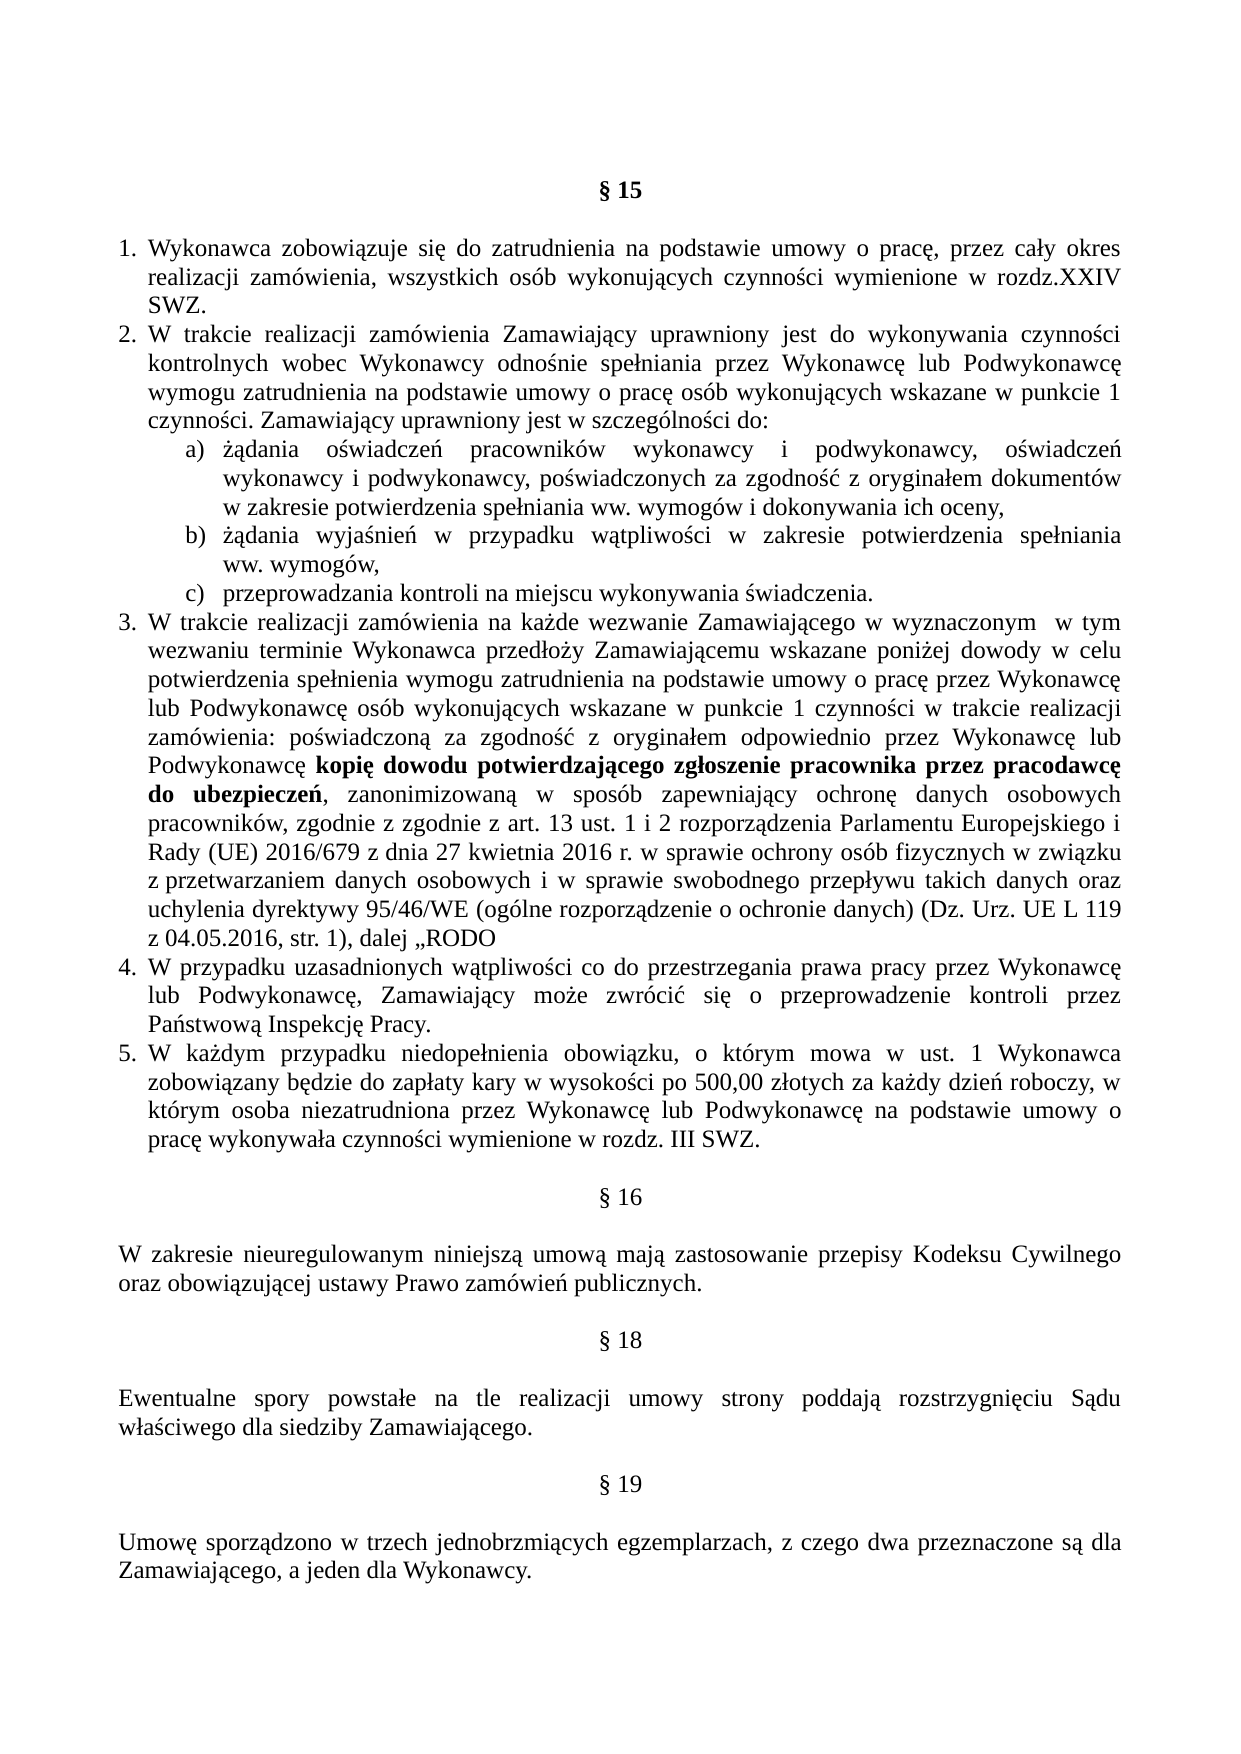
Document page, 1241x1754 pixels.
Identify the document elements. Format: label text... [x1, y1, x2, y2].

list W trakcie realizacji zamówienia Zamawiający uprawniony jest do wykonywania czynności kontrolnych wobec Wykonawcy odnośnie spełniania przez Wykonawcę lub Podwykonawcę wymogu zatrudnienia na podstawie umowy o pracę osób wykonujących wskazane w punkcie 1 czynności. Zamawiający uprawniony jest w szczególności do: [118, 319, 1122, 434]
text § 18 [118, 1326, 1122, 1354]
text § 15 [118, 176, 1122, 204]
list przeprowadzania kontroli na miejscu wykonywania świadczenia. [185, 578, 1122, 607]
list W trakcie realizacji zamówienia na każde wezwanie Zamawiającego w wyznaczonym w tym wezwaniu terminie Wykonawca przedłoży Zamawiającemu wskazane poniżej dowody w celu potwierdzenia spełnienia wymogu zatrudnienia na podstawie umowy o pracę przez Wykonawcę lub Podwykonawcę osób wykonujących wskazane w punkcie 1 czynności w trakcie realizacji zamówienia: poświadczoną za zgodność z oryginałem odpowiednio przez Wykonawcę lub Podwykonawcę kopię dowodu potwierdzającego zgłoszenie pracownika przez pracodawcę do ubezpieczeń, zanonimizowaną w sposób zapewniający ochronę danych osobowych pracowników, zgodnie z zgodnie z art. 13 ust. 1 i 2 rozporządzenia Parlamentu Europejskiego i Rady (UE) 2016/679 z dnia 27 kwietnia 2016 r. w sprawie ochrony osób fizycznych w związku z przetwarzaniem danych osobowych i w sprawie swobodnego przepływu takich danych oraz uchylenia dyrektywy 95/46/WE (ogólne rozporządzenie o ochronie danych) (Dz. Urz. UE L 119 z 04.05.2016, str. 1), dalej „RODO [118, 607, 1122, 952]
list W przypadku uzasadnionych wątpliwości co do przestrzegania prawa pracy przez Wykonawcę lub Podwykonawcę, Zamawiający może zwrócić się o przeprowadzenie kontroli przez Państwową Inspekcję Pracy. [118, 952, 1122, 1038]
text § 16 [118, 1182, 1122, 1211]
list W każdym przypadku niedopełnienia obowiązku, o którym mowa w ust. 1 Wykonawca zobowiązany będzie do zapłaty kary w wysokości po 500,00 złotych za każdy dzień roboczy, w którym osoba niezatrudniona przez Wykonawcę lub Podwykonawcę na podstawie umowy o pracę wykonywała czynności wymienione w rozdz. III SWZ. [118, 1038, 1122, 1153]
text § 19 [118, 1469, 1122, 1498]
text Ewentualne spory powstałe na tle realizacji umowy strony poddają rozstrzygnięciu Sądu właściwego dla siedziby Zamawiającego. [118, 1383, 1122, 1441]
list żądania wyjaśnień w przypadku wątpliwości w zakresie potwierdzenia spełniania ww. wymogów, [185, 521, 1122, 578]
text Umowę sporządzono w trzech jednobrzmiących egzemplarzach, z czego dwa przeznaczone są dla Zamawiającego, a jeden dla Wykonawcy. [118, 1527, 1122, 1584]
text W zakresie nieuregulowanym niniejszą umową mają zastosowanie przepisy Kodeksu Cywilnego oraz obowiązującej ustawy Prawo zamówień publicznych. [118, 1239, 1122, 1297]
list żądania oświadczeń pracowników wykonawcy i podwykonawcy, oświadczeń wykonawcy i podwykonawcy, poświadczonych za zgodność z oryginałem dokumentów w zakresie potwierdzenia spełniania ww. wymogów i dokonywania ich oceny, [185, 434, 1122, 521]
list Wykonawca zobowiązuje się do zatrudnienia na podstawie umowy o pracę, przez cały okres realizacji zamówienia, wszystkich osób wykonujących czynności wymienione w rozdz.XXIV SWZ. [118, 233, 1122, 319]
